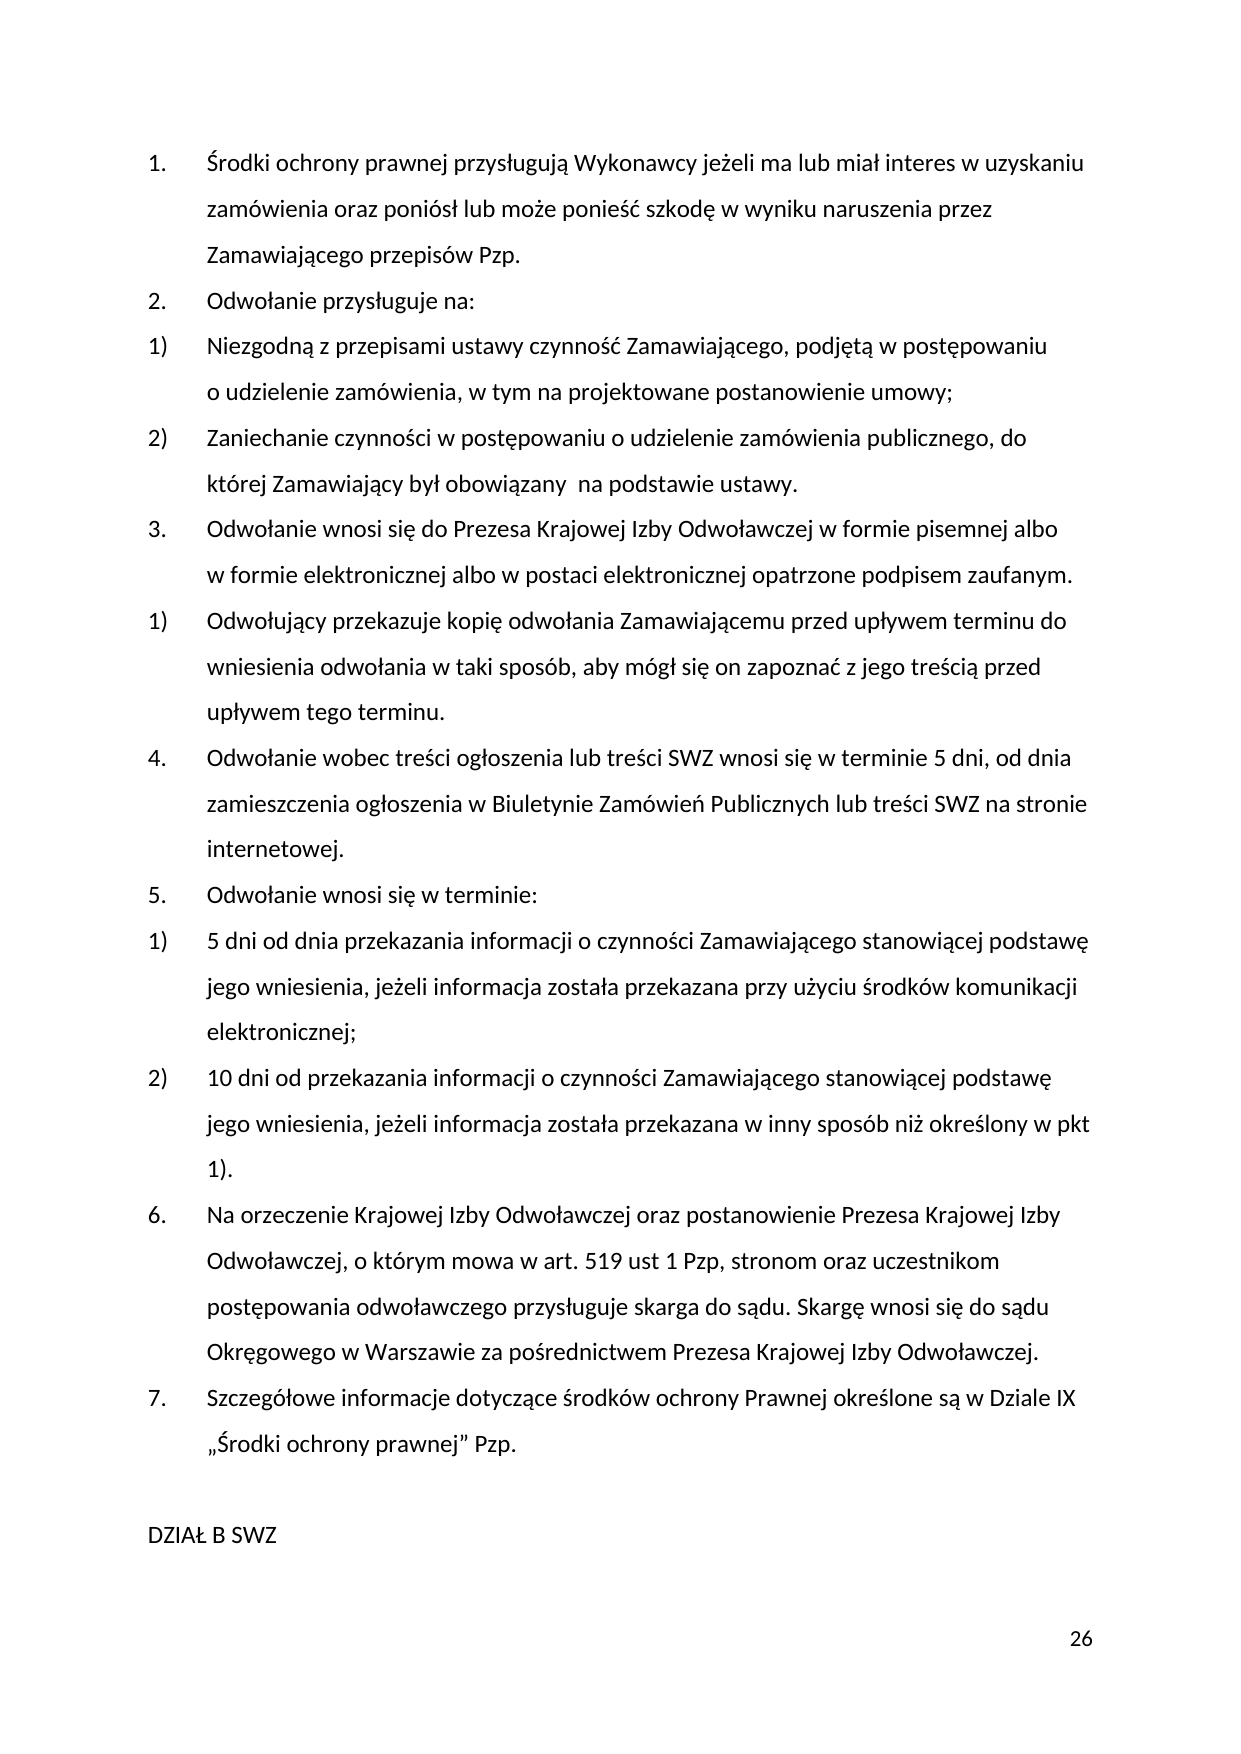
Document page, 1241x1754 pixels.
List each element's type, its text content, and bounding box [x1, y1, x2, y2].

list 10 dni od przekazania informacji o czynności Zamawiającego stanowiącej podstawę jego wniesienia, jeżeli informacja została przekazana w inny sposób niż określony w pkt 1). [148, 1062, 1093, 1184]
list 5 dni od dnia przekazania informacji o czynności Zamawiającego stanowiącej podstawę jego wniesienia, jeżeli informacja została przekazana przy użyciu środków komunikacji elektronicznej; [148, 925, 1093, 1047]
list Zaniechanie czynności w postępowaniu o udzielenie zamówienia publicznego, do której Zamawiający był obowiązany na podstawie ustawy. [148, 422, 1093, 498]
list Środki ochrony prawnej przysługują Wykonawcy jeżeli ma lub miał interes w uzyskaniu zamówienia oraz poniósł lub może ponieść szkodę w wyniku naruszenia przez Zamawiającego przepisów Pzp. [148, 148, 1093, 269]
list Szczegółowe informacje dotyczące środków ochrony Prawnej określone są w Dziale IX „Środki ochrony prawnej” Pzp. [148, 1382, 1093, 1458]
list Niezgodną z przepisami ustawy czynność Zamawiającego, podjętą w postępowaniu o udzielenie zamówienia, w tym na projektowane postanowienie umowy; [148, 331, 1093, 407]
list Odwołujący przekazuje kopię odwołania Zamawiającemu przed upływem terminu do wniesienia odwołania w taki sposób, aby mógł się on zapoznać z jego treścią przed upływem tego terminu. [148, 605, 1093, 727]
text DZIAŁ B SWZ [148, 1519, 1093, 1550]
list Odwołanie wnosi się w terminie: [148, 879, 1093, 910]
list Odwołanie wobec treści ogłoszenia lub treści SWZ wnosi się w terminie 5 dni, od dnia zamieszczenia ogłoszenia w Biuletynie Zamówień Publicznych lub treści SWZ na stronie internetowej. [148, 742, 1093, 864]
list Na orzeczenie Krajowej Izby Odwoławczej oraz postanowienie Prezesa Krajowej Izby Odwoławczej, o którym mowa w art. 519 ust 1 Pzp, stronom oraz uczestnikom postępowania odwoławczego przysługuje skarga do sądu. Skargę wnosi się do sądu Okręgowego w Warszawie za pośrednictwem Prezesa Krajowej Izby Odwoławczej. [148, 1199, 1093, 1367]
list Odwołanie wnosi się do Prezesa Krajowej Izby Odwoławczej w formie pisemnej albo w formie elektronicznej albo w postaci elektronicznej opatrzone podpisem zaufanym. [148, 513, 1093, 590]
list Odwołanie przysługuje na: [148, 285, 1093, 315]
